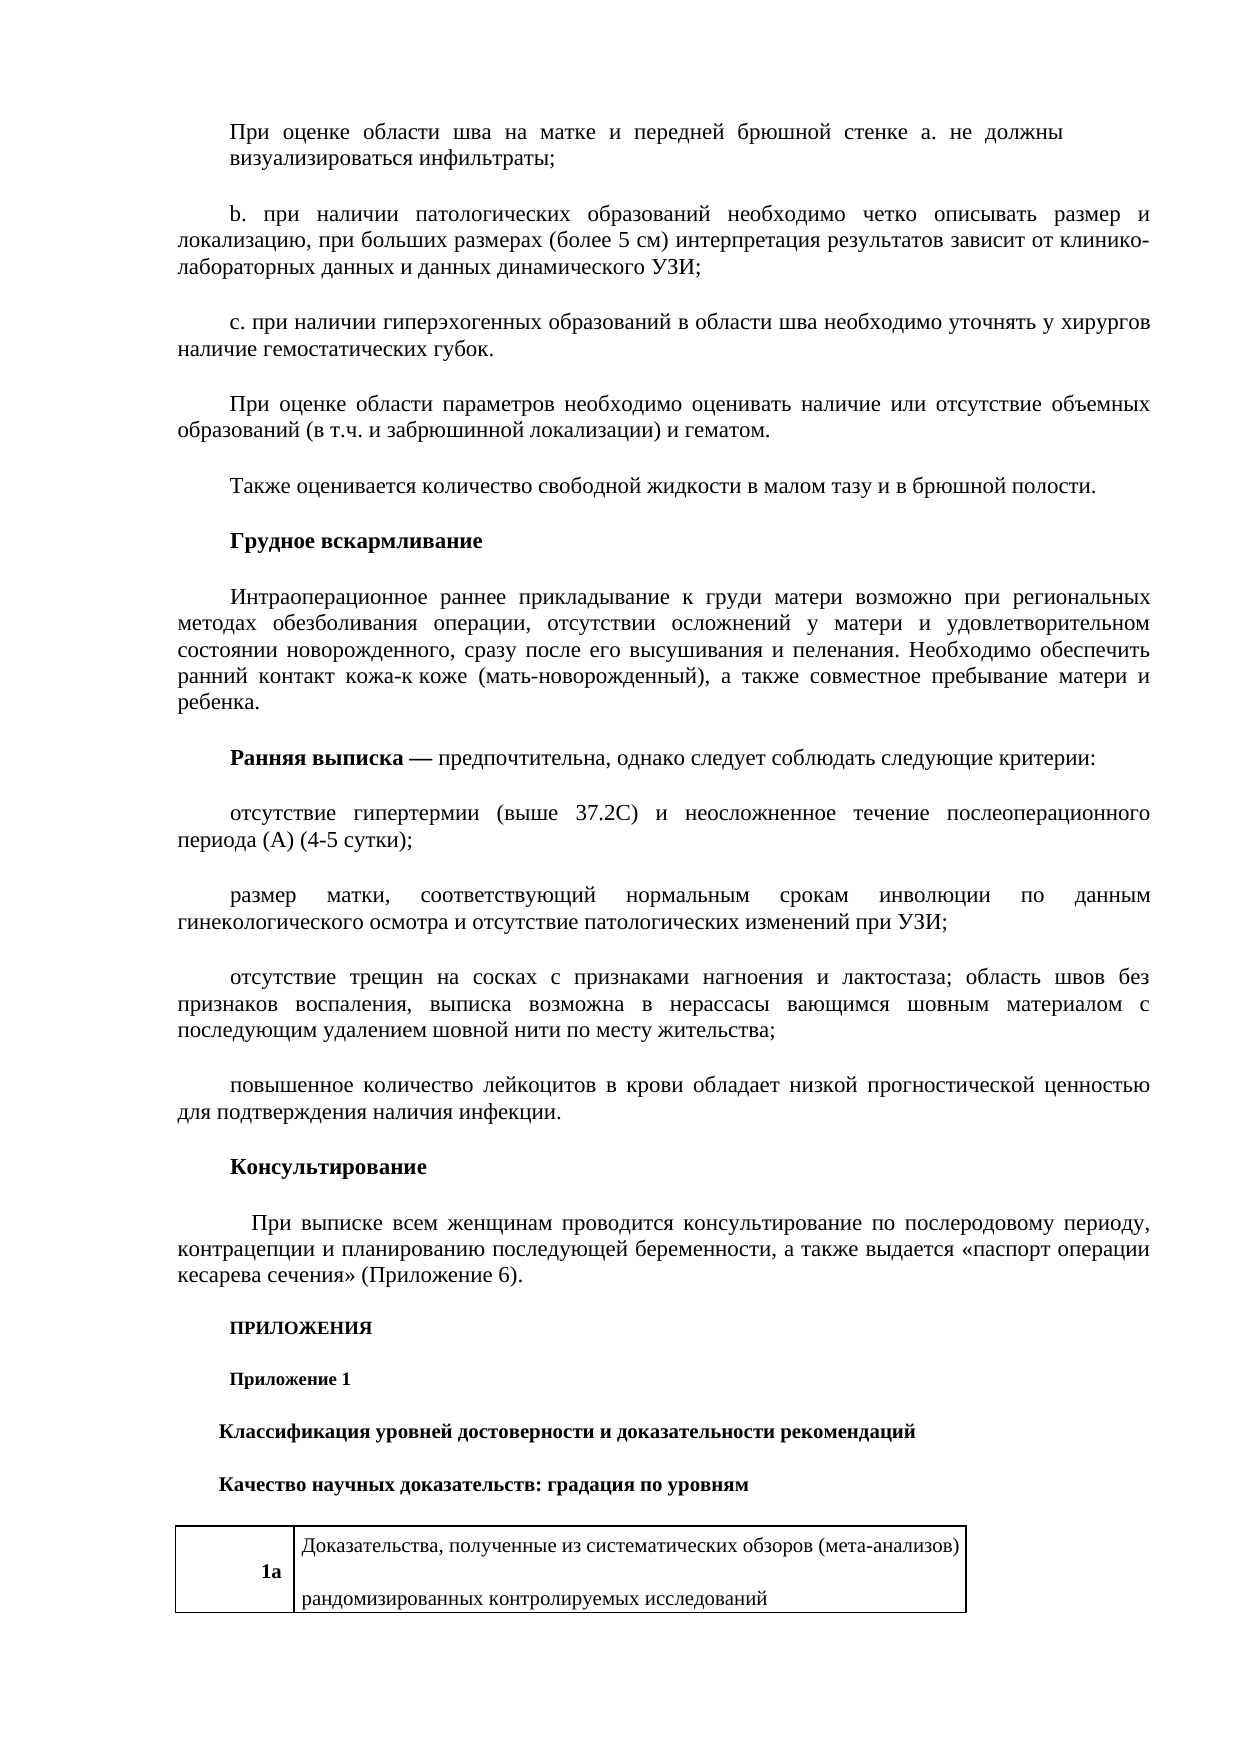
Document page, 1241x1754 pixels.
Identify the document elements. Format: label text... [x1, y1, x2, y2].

text При выписке всем женщинам проводится консультирование по послеродовому периоду, контрацепции и планированию последующей беременности, а также выдается «паспорт операции кесарева сечения» (Приложение 6). [177, 1209, 1152, 1288]
text Классификация уровней достоверности и доказательности рекомендаций [219, 1418, 1152, 1443]
text с. при наличии гиперэхогенных образований в области шва необходимо уточнять у хирургов наличие гемостатических губок. [177, 308, 1152, 361]
text Качество научных доказательств: градация по уровням [219, 1472, 1152, 1496]
text повышенное количество лейкоцитов в крови обладает низкой прогностической ценностью для подтверждения наличия инфекции. [177, 1071, 1152, 1124]
text При оценке области параметров необходимо оценивать наличие или отсутствие объемных образований (в т.ч. и забрюшинной локализации) и гематом. [177, 390, 1152, 443]
text b. при наличии патологических образований необходимо четко описывать размер и локализацию, при больших размерах (более 5 см) интерпретация результатов зависит от клинико-лабораторных данных и данных динамического УЗИ; [177, 200, 1152, 279]
text отсутствие гипертермии (выше 37.2С) и неосложненное течение послеоперационного периода (А) (4-5 сутки); [177, 799, 1152, 852]
table_header Доказательства, полученные из систематических обзоров (мета-анализов) рандомизированных контролируемых исследований [295, 1527, 965, 1612]
text размер матки, соответствующий нормальным срокам инволюции по данным гинекологического осмотра и отсутствие патологических изменений при УЗИ; [177, 881, 1152, 934]
text Также оценивается количество свободной жидкости в малом тазу и в брюшной полости. [177, 472, 1152, 498]
text отсутствие трещин на сосках с признаками нагноения и лактостаза; область швов без признаков воспаления, выписка возможна в нерассасы вающимся шовным материалом с последующим удалением шовной нити по месту жительства; [177, 963, 1152, 1042]
text Приложение 1 [177, 1368, 1152, 1389]
text Грудное вскармливание [177, 527, 1152, 554]
text ПРИЛОЖЕНИЯ [177, 1317, 1152, 1339]
text Ранняя выписка — предпочтительна, однако следует соблюдать следующие критерии: [177, 744, 1152, 770]
table_header 1a [176, 1527, 293, 1612]
text Консультирование [177, 1153, 1152, 1180]
text Интраоперационное раннее прикладывание к груди матери возможно при региональных методах обезболивания операции, отсутствии осложнений у матери и удовлетворительном состоянии новорожденного, сразу после его высушивания и пеленания. Необходимо обеспечить ранний контакт кожа-к коже (мать-новорожденный), а также совместное пребывание матери и ребенка. [177, 583, 1152, 715]
text При оценке области шва на матке и передней брюшной стенке а. не должны визуализироваться инфильтраты; [229, 118, 1064, 171]
